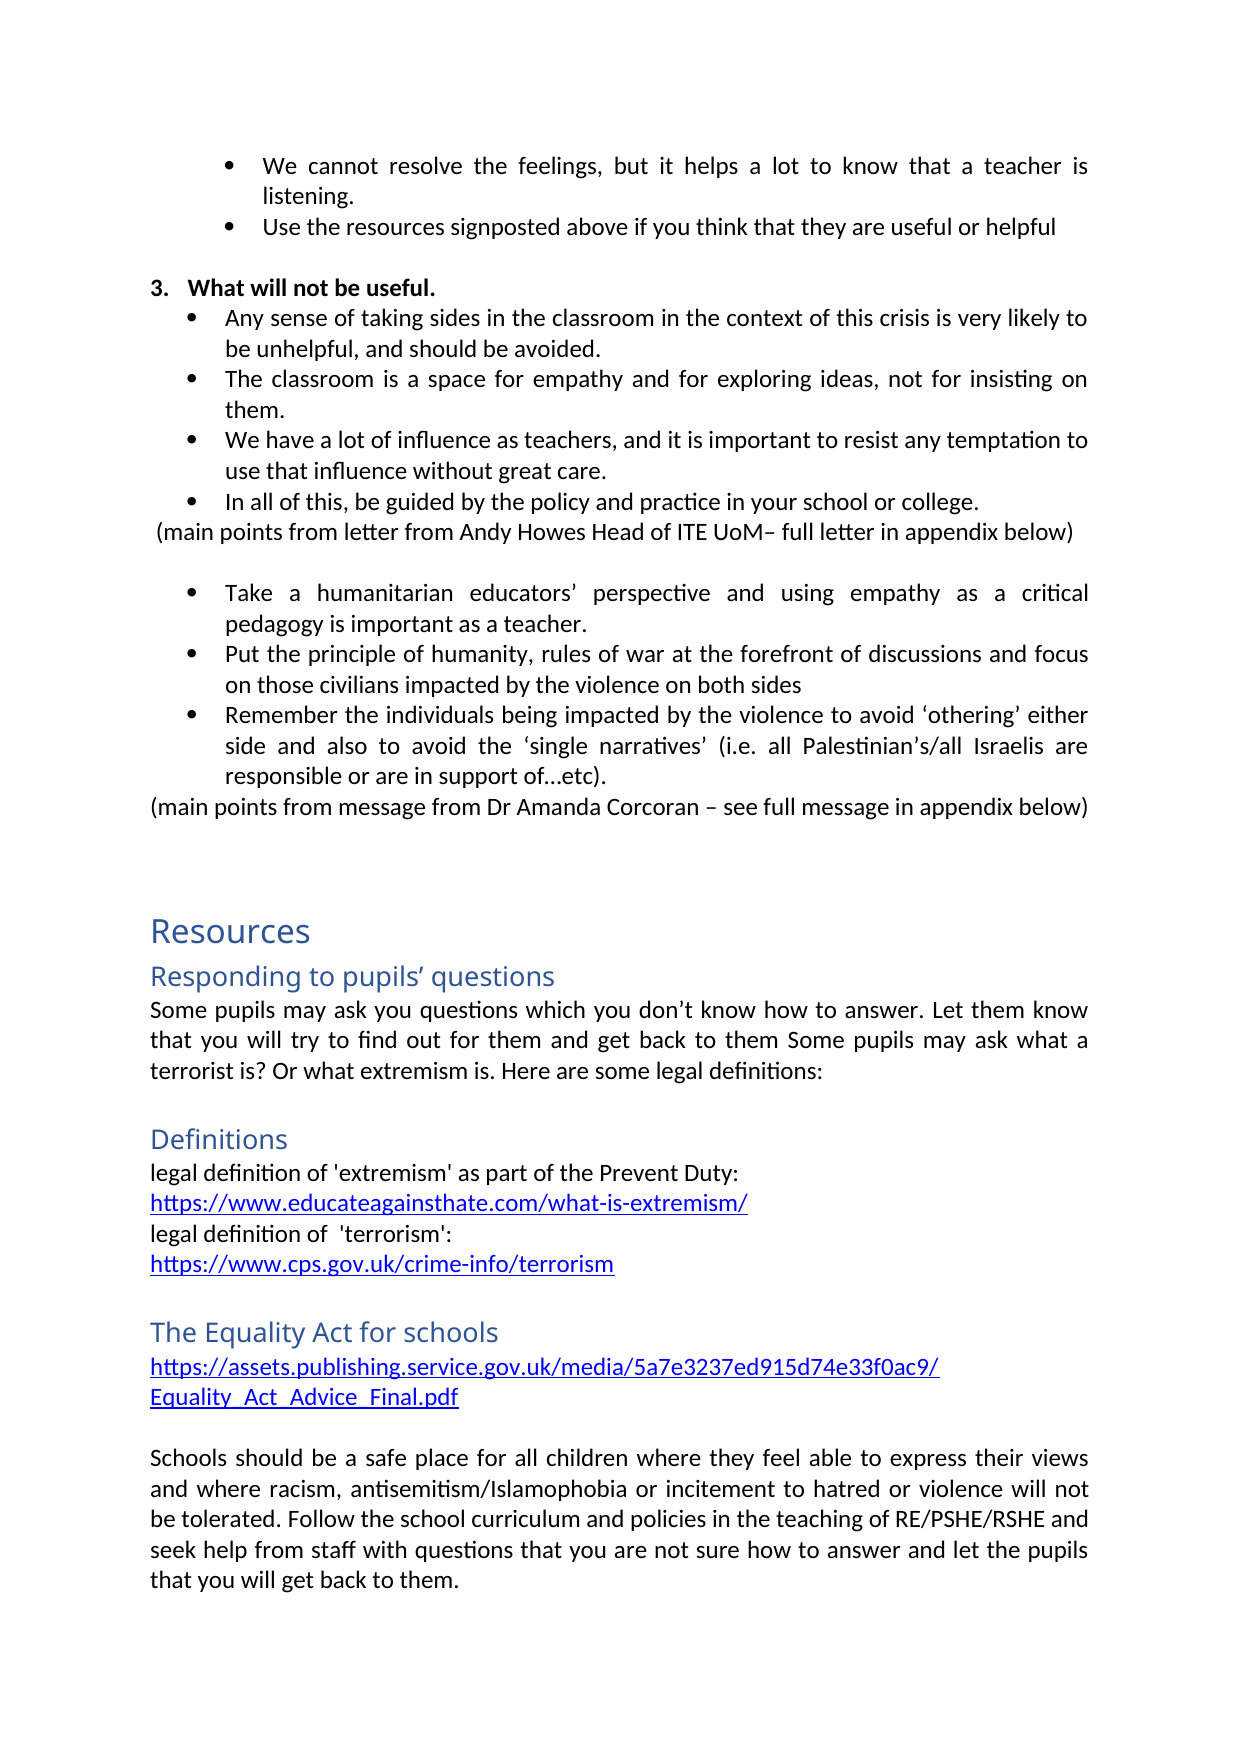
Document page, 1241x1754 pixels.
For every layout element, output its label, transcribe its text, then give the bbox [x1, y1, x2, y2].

text legal definition of 'extremism' as part of the Prevent Duty: [150, 1157, 1090, 1188]
text legal definition of 'terrorism': [150, 1218, 1090, 1249]
subtitle Responding to pupils’ questions [150, 957, 1090, 994]
list What will not be useful. [150, 272, 1090, 303]
text https://www.cps.gov.uk/crime-info/terrorism [150, 1249, 1090, 1279]
text Some pupils may ask you questions which you don’t know how to answer. Let them know that you will try to find out for them and get back to them Some pupils may ask what a terrorist is? Or what extremism is. Here are some legal definitions: [150, 994, 1090, 1086]
list Put the principle of humanity, rules of war at the forefront of discussions and focus on those civilians impacted by the violence on both sides [187, 638, 1090, 699]
text (main points from message from Dr Amanda Corcoran – see full message in appendix below) [150, 791, 1090, 821]
subtitle Definitions [150, 1120, 1090, 1157]
list Take a humanitarian educators’ perspective and using empathy as a critical pedagogy is important as a teacher. [187, 577, 1090, 638]
list Remember the individuals being impacted by the violence to avoid ‘othering’ either side and also to avoid the ‘single narratives’ (i.e. all Palestinian’s/all Israelis are responsible or are in support of…etc). [187, 699, 1090, 791]
subtitle Resources [150, 907, 1090, 953]
subtitle The Equality Act for schools [150, 1314, 1090, 1351]
text https://www.educateagainsthate.com/what-is-extremism/ [150, 1188, 1090, 1218]
text https://assets.publishing.service.gov.uk/media/5a7e3237ed915d74e33f0ac9/Equality_Act_Advice_Final.pdf [150, 1351, 1090, 1412]
list Any sense of taking sides in the classroom in the context of this crisis is very likely to be unhelpful, and should be avoided. [187, 303, 1090, 364]
list We cannot resolve the feelings, but it helps a lot to know that a teacher is listening. [225, 150, 1090, 211]
list Use the resources signposted above if you think that they are useful or helpful [225, 211, 1090, 242]
list In all of this, be guided by the policy and practice in your school or college. [187, 486, 1090, 516]
text (main points from letter from Andy Howes Head of ITE UoM– full letter in appendix below) [150, 516, 1090, 547]
text Schools should be a safe place for all children where they feel able to express their views and where racism, antisemitism/Islamophobia or incitement to hatred or violence will not be tolerated. Follow the school curriculum and policies in the teaching of RE/PSHE/RSHE and seek help from staff with questions that you are not sure how to answer and let the pupils that you will get back to them. [150, 1442, 1090, 1595]
list The classroom is a space for empathy and for exploring ideas, not for insisting on them. [187, 364, 1090, 425]
list We have a lot of influence as teachers, and it is important to resist any temptation to use that influence without great care. [187, 425, 1090, 486]
